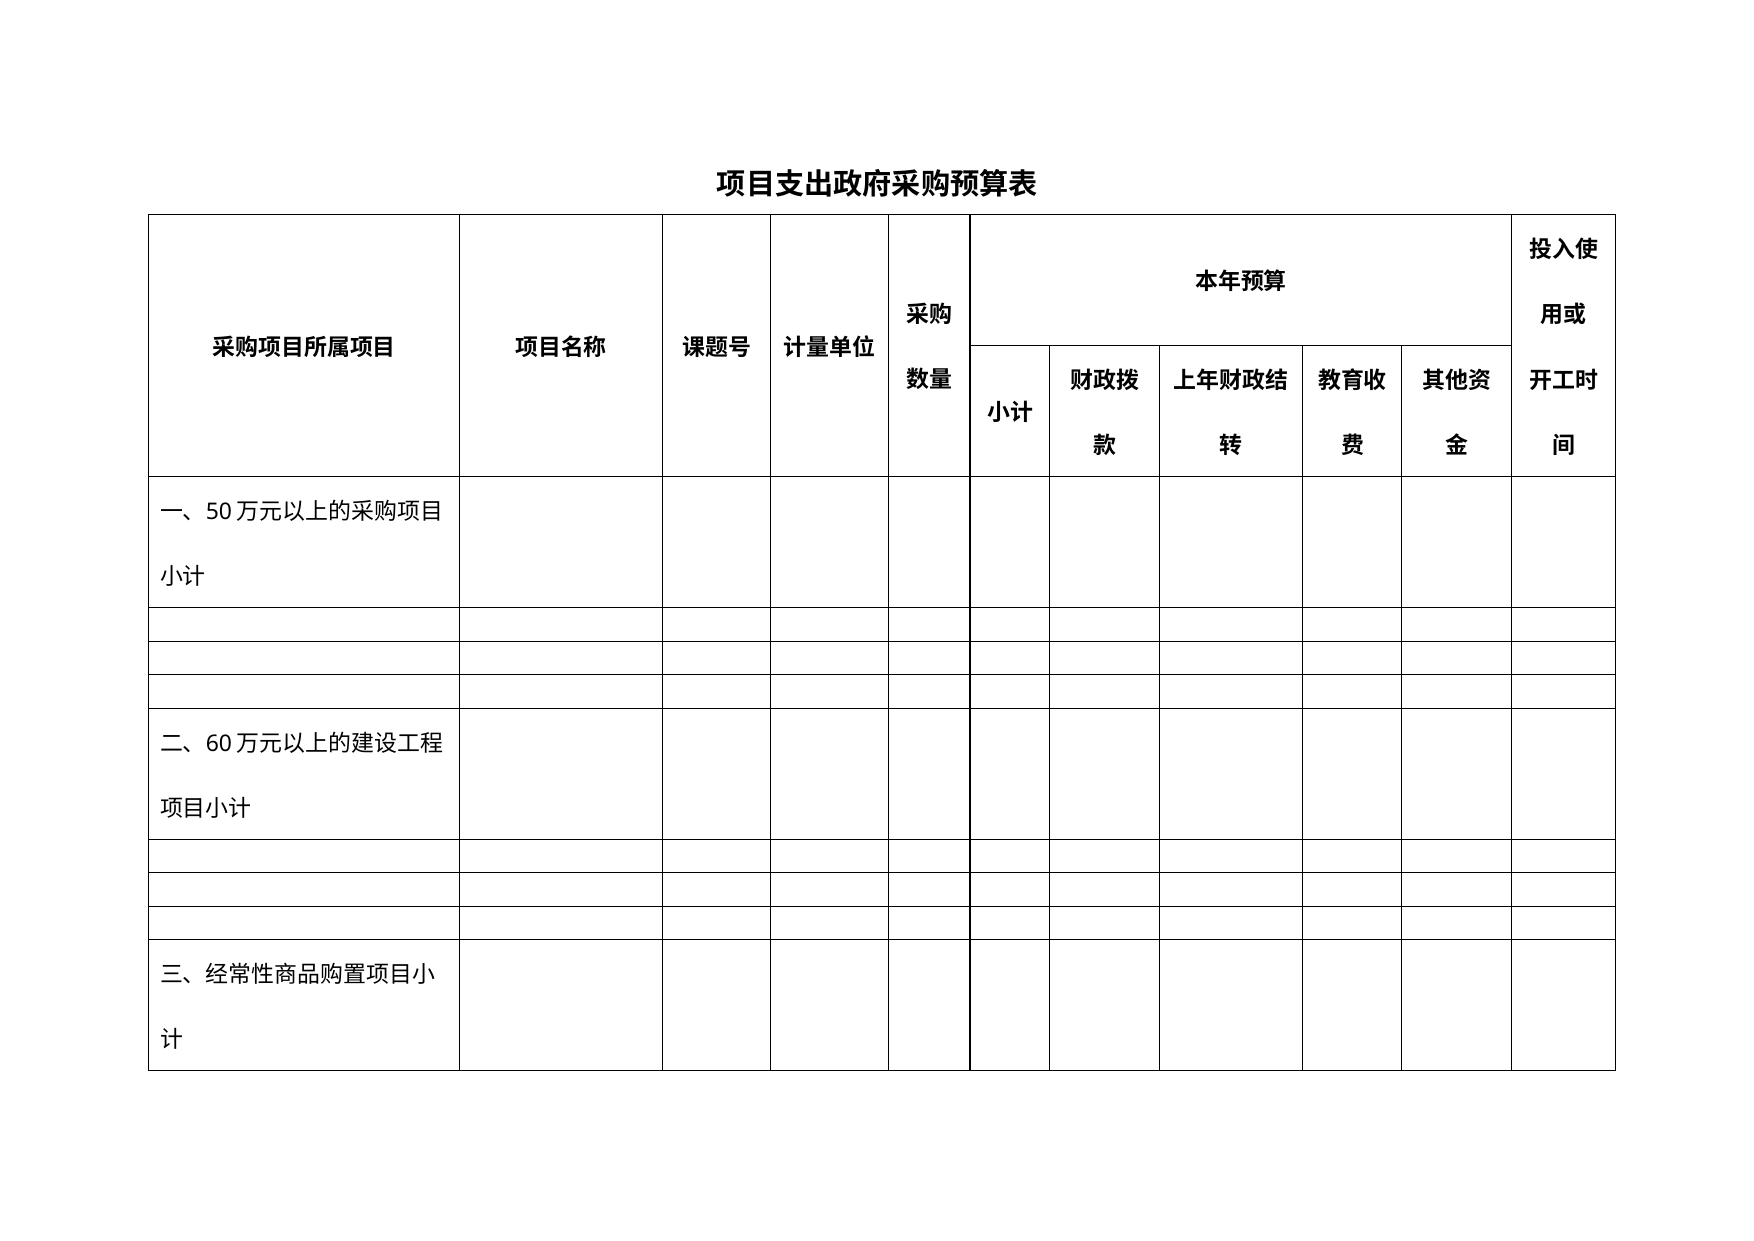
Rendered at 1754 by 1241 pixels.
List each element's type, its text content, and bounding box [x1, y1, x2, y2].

table_cell [1303, 642, 1401, 674]
table_cell [1303, 675, 1401, 708]
table_cell [771, 940, 888, 1070]
table_cell [663, 642, 770, 674]
table_cell [971, 608, 1049, 641]
table_cell [889, 675, 969, 708]
table_cell [1512, 477, 1615, 607]
table_cell [460, 477, 662, 607]
table_cell [771, 675, 888, 708]
table_header 投入使用或 [1512, 215, 1615, 345]
table_cell 二、60万元以上的建设工程项目小计 [149, 709, 459, 839]
table_cell [1512, 642, 1615, 674]
table_cell [1402, 940, 1511, 1070]
table_cell [149, 675, 459, 708]
table_cell [149, 642, 459, 674]
table_cell [663, 907, 770, 939]
table_cell [771, 840, 888, 872]
table_cell [971, 873, 1049, 906]
table_cell [971, 940, 1049, 1070]
table_cell [889, 907, 969, 939]
table_cell [149, 907, 459, 939]
table_header 课题号 [663, 215, 770, 476]
table_cell [1050, 675, 1159, 708]
table_cell [1402, 873, 1511, 906]
table_cell 一、50万元以上的采购项目小计 [149, 477, 459, 607]
table_cell [1303, 873, 1401, 906]
table_header 采购数量 [889, 215, 969, 476]
table_cell [1512, 840, 1615, 872]
table_cell [1402, 477, 1511, 607]
table_cell [1160, 873, 1302, 906]
table_cell [460, 907, 662, 939]
table_cell [1303, 840, 1401, 872]
table_cell [1402, 840, 1511, 872]
table_cell [1512, 873, 1615, 906]
table_cell [1050, 840, 1159, 872]
table_cell [889, 477, 969, 607]
table_cell [1402, 907, 1511, 939]
table_cell [460, 608, 662, 641]
table_cell [1402, 608, 1511, 641]
table_cell 开工时间 [1512, 345, 1615, 476]
table_cell [1160, 675, 1302, 708]
table_cell [1160, 940, 1302, 1070]
table_cell [1050, 477, 1159, 607]
table_cell [889, 940, 969, 1070]
table_cell [771, 873, 888, 906]
table_cell 其他资金 [1402, 346, 1511, 476]
table_cell 三、经常性商品购置项目小计 [149, 940, 459, 1070]
table_cell [149, 608, 459, 641]
table_cell [663, 840, 770, 872]
table_cell [889, 840, 969, 872]
table_cell [149, 873, 459, 906]
table_cell [1050, 940, 1159, 1070]
table_cell [1303, 709, 1401, 839]
table_cell [971, 907, 1049, 939]
table_cell 教育收费 [1303, 346, 1401, 476]
table_cell [663, 873, 770, 906]
table_cell [771, 477, 888, 607]
table_cell [1160, 477, 1302, 607]
text 项目支出政府采购预算表 [150, 149, 1604, 214]
table_cell [889, 642, 969, 674]
table_cell [1512, 907, 1615, 939]
table_cell [1160, 608, 1302, 641]
table_header 项目名称 [460, 215, 662, 476]
table_cell [460, 940, 662, 1070]
table_cell [460, 675, 662, 708]
table_header 本年预算 [971, 215, 1511, 345]
table_cell [460, 873, 662, 906]
table_cell [1402, 642, 1511, 674]
table_cell [1050, 873, 1159, 906]
table_cell [1303, 477, 1401, 607]
table_header 采购项目所属项目 [149, 215, 459, 476]
table_cell [1160, 642, 1302, 674]
table_cell [771, 907, 888, 939]
table_cell [971, 642, 1049, 674]
table_cell [889, 873, 969, 906]
table_cell [1402, 709, 1511, 839]
table_cell [1050, 642, 1159, 674]
table_cell 上年财政结转 [1160, 346, 1302, 476]
table_cell [889, 608, 969, 641]
table_cell [1050, 907, 1159, 939]
table_cell [663, 940, 770, 1070]
table_cell [1512, 675, 1615, 708]
table_cell [1402, 675, 1511, 708]
table_cell [663, 477, 770, 607]
table_cell [1160, 709, 1302, 839]
table_cell [1303, 940, 1401, 1070]
table_cell [1512, 940, 1615, 1070]
table_cell [1050, 608, 1159, 641]
table_cell [771, 709, 888, 839]
table_cell [1512, 608, 1615, 641]
table_cell [663, 675, 770, 708]
table_cell [460, 642, 662, 674]
table_header 计量单位 [771, 215, 888, 476]
table_cell [1050, 709, 1159, 839]
table_cell [1512, 709, 1615, 839]
table_cell [1303, 608, 1401, 641]
table_cell [1303, 907, 1401, 939]
table_cell [1160, 840, 1302, 872]
table_cell [663, 608, 770, 641]
table_cell [1160, 907, 1302, 939]
table_cell [971, 709, 1049, 839]
table_cell [460, 840, 662, 872]
table_cell [889, 709, 969, 839]
table_cell [460, 709, 662, 839]
table_cell [971, 840, 1049, 872]
table_cell 财政拨款 [1050, 346, 1159, 476]
table_cell [663, 709, 770, 839]
table_cell [149, 840, 459, 872]
table_cell 小计 [971, 346, 1049, 476]
table_cell [971, 675, 1049, 708]
table_cell [771, 608, 888, 641]
table_cell [971, 477, 1049, 607]
table_cell [771, 642, 888, 674]
